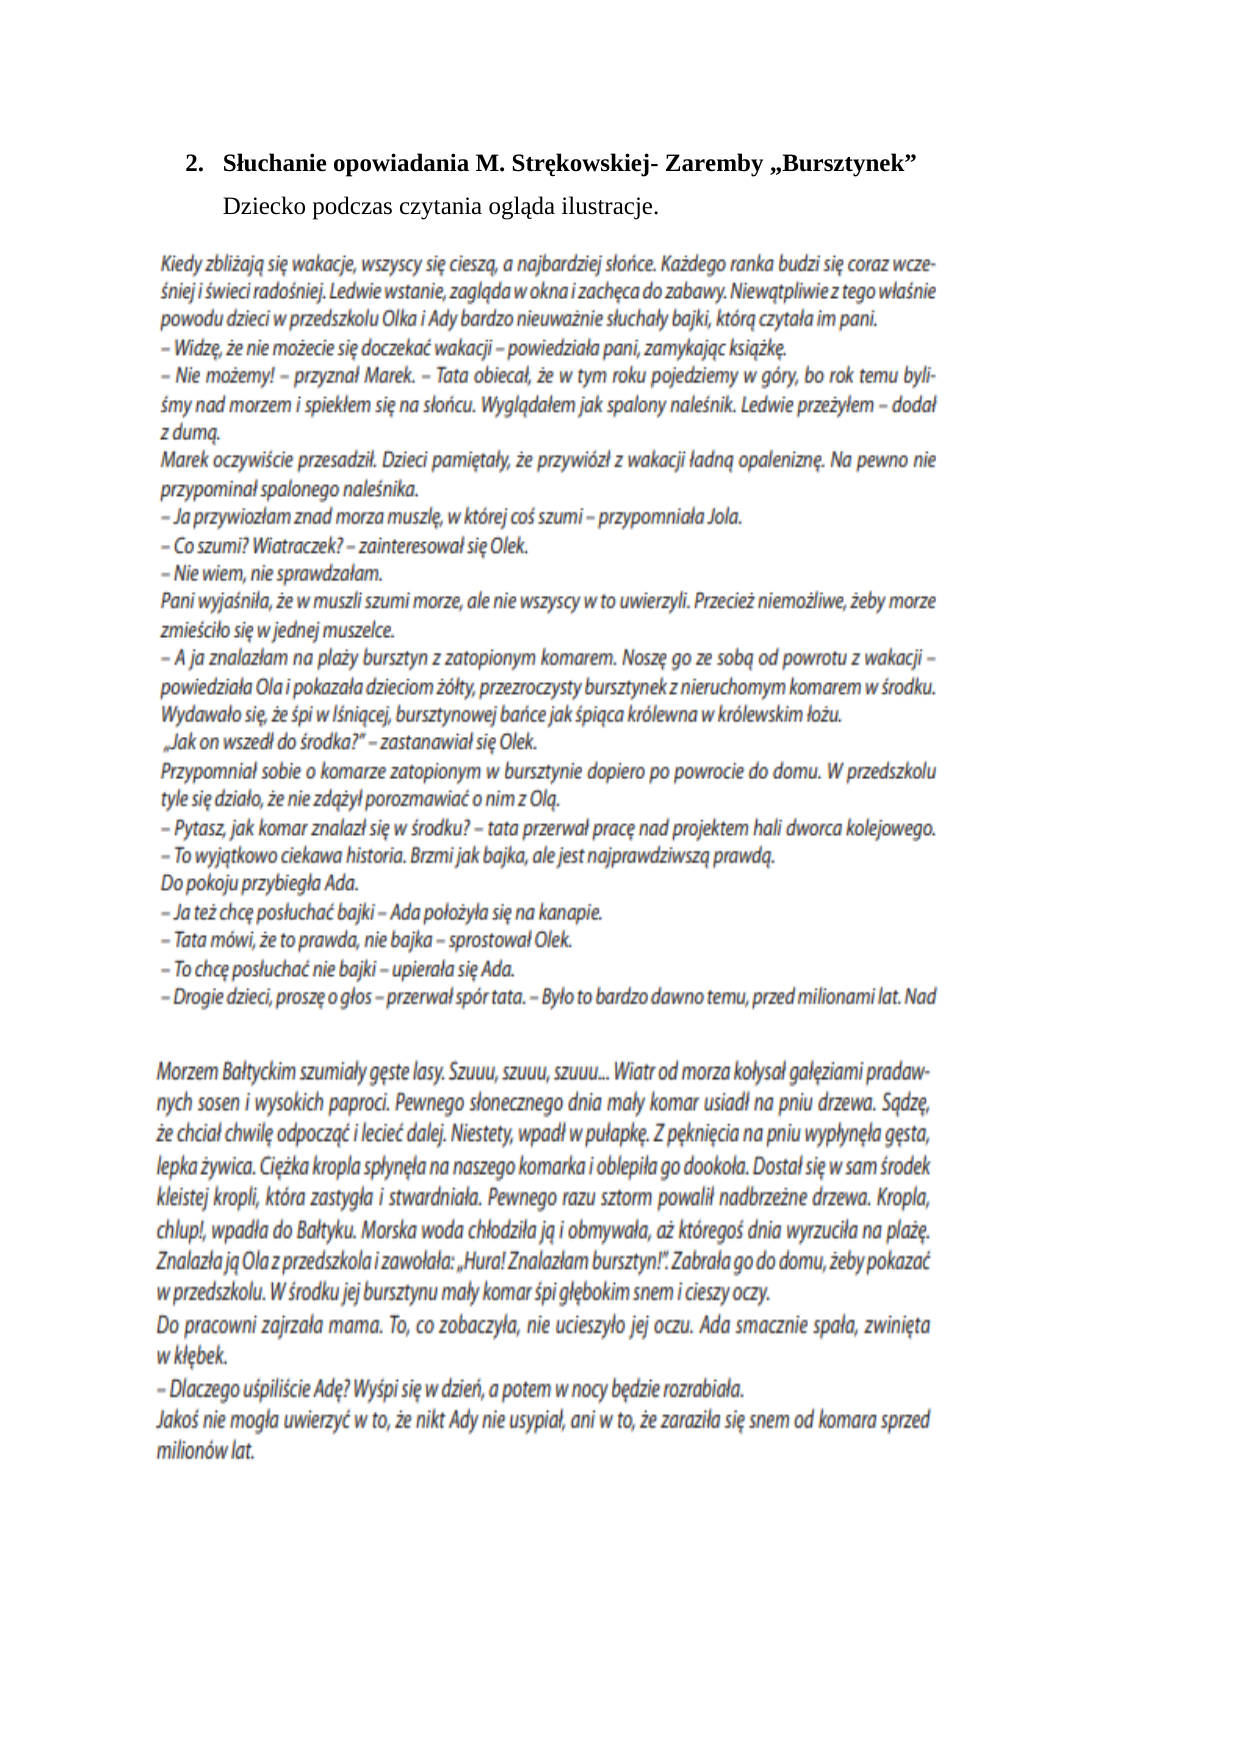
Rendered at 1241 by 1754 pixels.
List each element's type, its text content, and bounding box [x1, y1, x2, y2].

picture [147, 1056, 950, 1477]
picture [147, 250, 958, 1026]
list Dziecko podczas czytania ogląda ilustracje. [223, 191, 1093, 219]
list Słuchanie opowiadania M. Strękowskiej- Zaremby „Bursztynek” [185, 148, 1093, 176]
